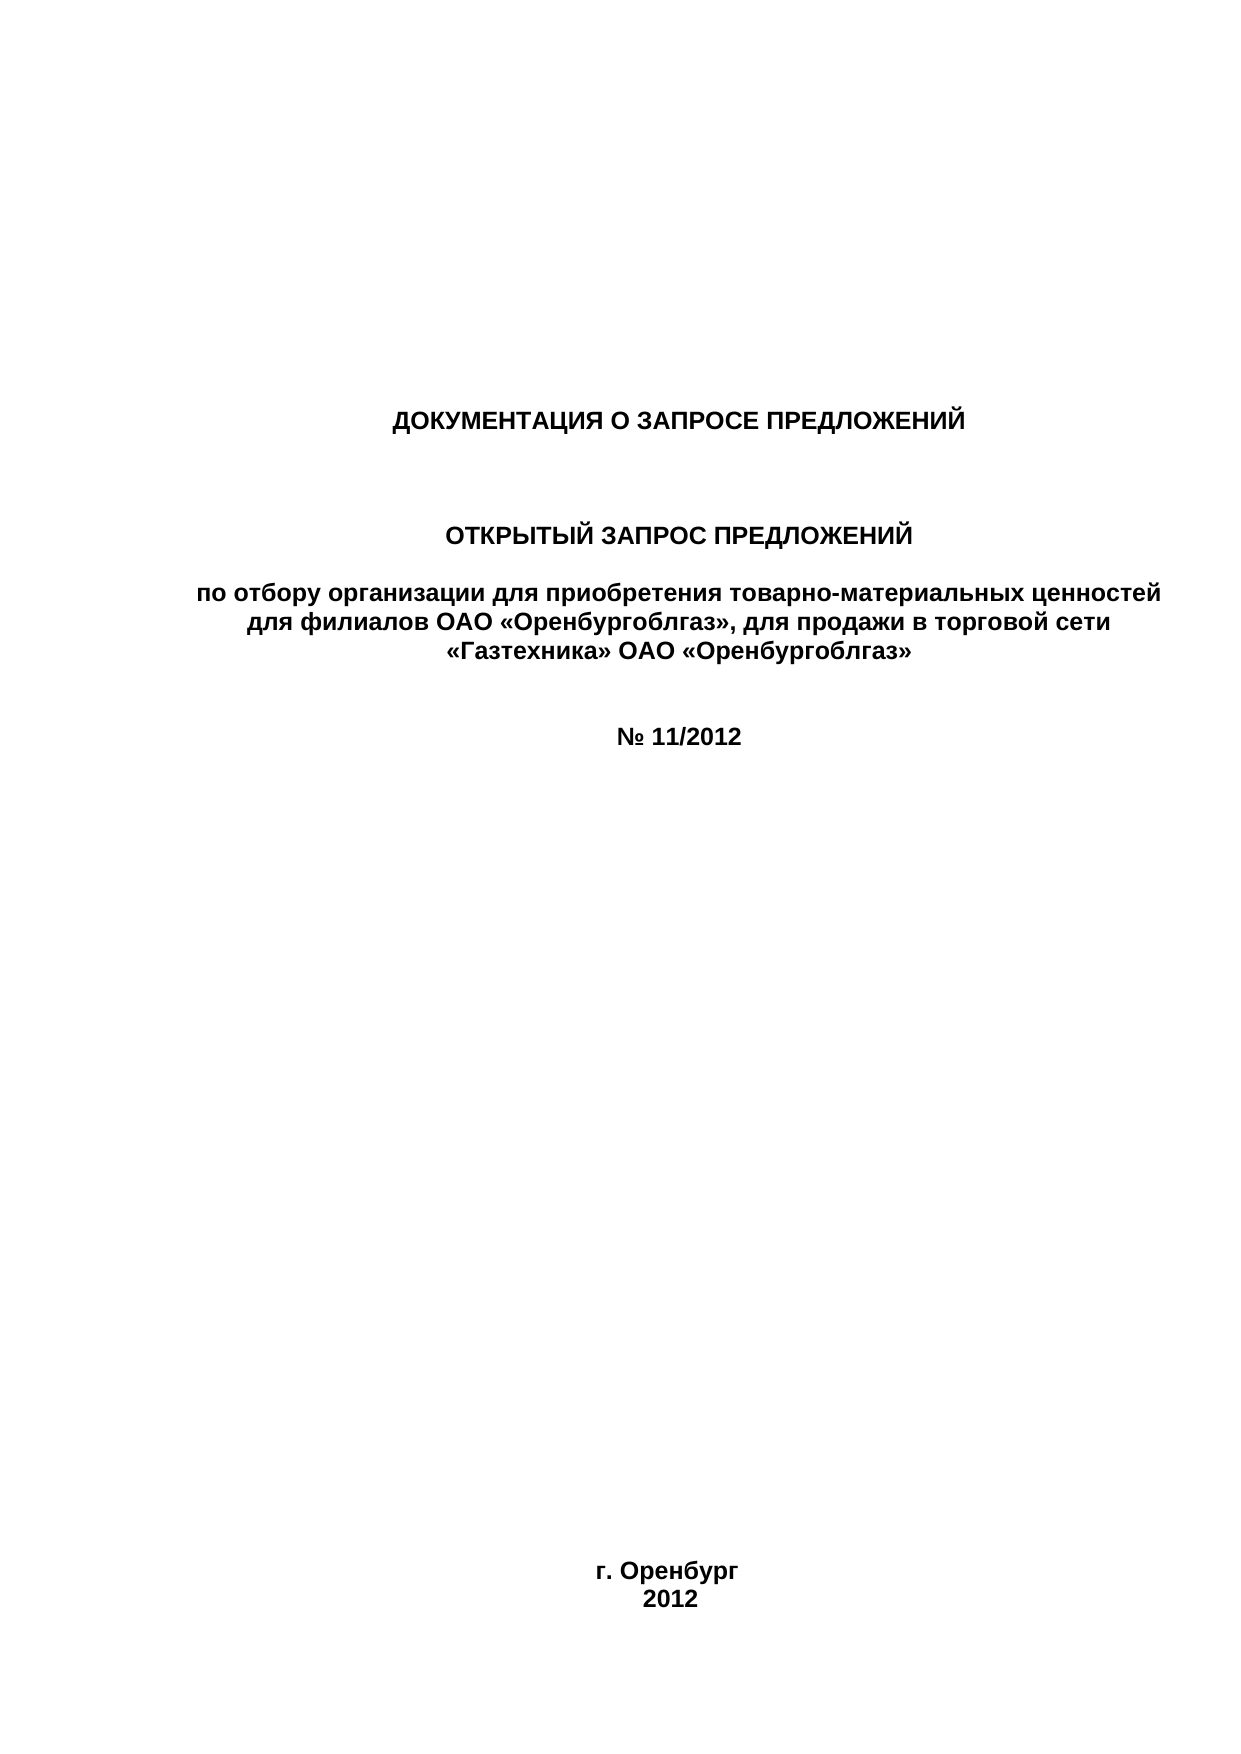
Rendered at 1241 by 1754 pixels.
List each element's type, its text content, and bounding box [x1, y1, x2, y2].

text по отбору организации для приобретения товарно-материальных ценностей для филиалов ОАО «Оренбургоблгаз», для продажи в торговой сети «Газтехника» ОАО «Оренбургоблгаз» [177, 578, 1181, 664]
text № 11/2012 [177, 722, 1181, 751]
text 2012 [177, 1584, 852, 1613]
text ОТКРЫТЫЙ ЗАПРОС ПРЕДЛОЖЕНИЙ [177, 521, 1181, 549]
text ДОКУМЕНТАЦИЯ О ЗАПРОСЕ ПРЕДЛОЖЕНИЙ [177, 406, 1181, 434]
text г. Оренбург [177, 1556, 852, 1584]
